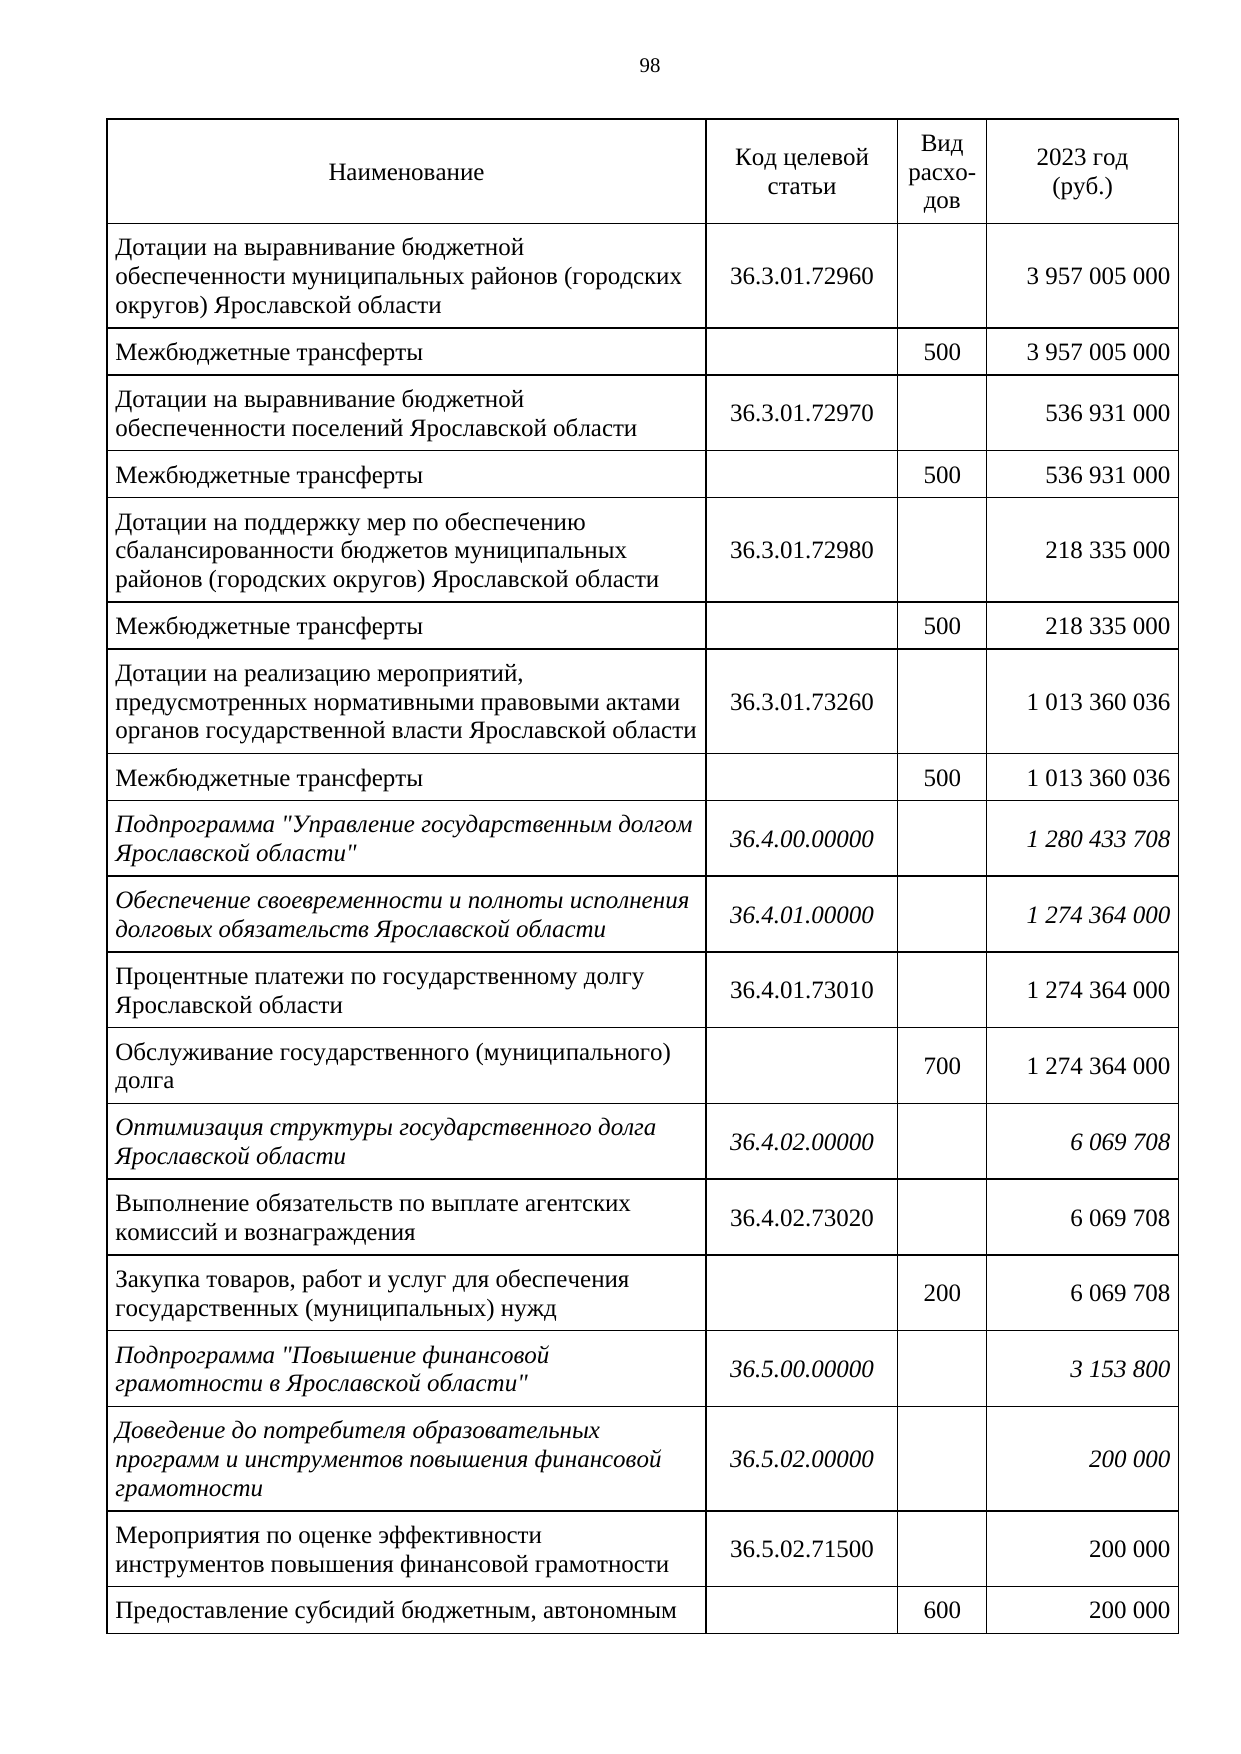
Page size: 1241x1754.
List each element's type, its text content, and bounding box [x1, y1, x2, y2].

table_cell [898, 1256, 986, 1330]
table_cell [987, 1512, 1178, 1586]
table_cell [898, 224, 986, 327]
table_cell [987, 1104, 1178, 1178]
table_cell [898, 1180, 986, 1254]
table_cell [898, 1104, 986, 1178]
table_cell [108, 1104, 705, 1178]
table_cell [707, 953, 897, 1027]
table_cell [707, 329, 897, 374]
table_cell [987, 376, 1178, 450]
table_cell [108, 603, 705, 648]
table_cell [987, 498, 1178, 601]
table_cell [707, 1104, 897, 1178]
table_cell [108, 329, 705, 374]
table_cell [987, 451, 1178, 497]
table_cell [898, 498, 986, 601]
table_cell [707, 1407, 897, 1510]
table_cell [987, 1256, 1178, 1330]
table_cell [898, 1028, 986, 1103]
table_header 2023 год (руб.) [987, 120, 1178, 223]
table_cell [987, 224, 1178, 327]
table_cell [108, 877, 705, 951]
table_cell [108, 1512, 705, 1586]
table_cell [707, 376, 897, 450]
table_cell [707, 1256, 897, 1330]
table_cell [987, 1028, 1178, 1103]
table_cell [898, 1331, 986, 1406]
table_header Наименование [108, 120, 705, 223]
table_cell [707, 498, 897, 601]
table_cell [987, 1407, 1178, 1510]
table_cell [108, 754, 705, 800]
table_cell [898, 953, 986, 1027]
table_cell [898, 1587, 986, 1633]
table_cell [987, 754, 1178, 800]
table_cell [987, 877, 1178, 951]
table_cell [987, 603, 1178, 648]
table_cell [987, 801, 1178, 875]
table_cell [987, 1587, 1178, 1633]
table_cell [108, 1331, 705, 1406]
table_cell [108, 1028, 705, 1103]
table_header Вид расхо-дов [898, 120, 986, 223]
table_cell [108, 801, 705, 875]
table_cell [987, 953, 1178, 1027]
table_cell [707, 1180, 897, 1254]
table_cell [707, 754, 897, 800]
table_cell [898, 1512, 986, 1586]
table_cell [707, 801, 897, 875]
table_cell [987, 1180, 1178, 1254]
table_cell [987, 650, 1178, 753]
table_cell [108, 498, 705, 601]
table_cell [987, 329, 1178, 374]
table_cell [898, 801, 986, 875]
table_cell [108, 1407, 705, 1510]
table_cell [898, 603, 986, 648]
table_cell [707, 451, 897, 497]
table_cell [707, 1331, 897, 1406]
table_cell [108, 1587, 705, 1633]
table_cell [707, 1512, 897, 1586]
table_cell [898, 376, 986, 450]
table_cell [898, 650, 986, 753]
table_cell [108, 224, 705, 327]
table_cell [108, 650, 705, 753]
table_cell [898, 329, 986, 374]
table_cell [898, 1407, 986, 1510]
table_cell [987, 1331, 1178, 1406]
table_header Код целевой статьи [707, 120, 897, 223]
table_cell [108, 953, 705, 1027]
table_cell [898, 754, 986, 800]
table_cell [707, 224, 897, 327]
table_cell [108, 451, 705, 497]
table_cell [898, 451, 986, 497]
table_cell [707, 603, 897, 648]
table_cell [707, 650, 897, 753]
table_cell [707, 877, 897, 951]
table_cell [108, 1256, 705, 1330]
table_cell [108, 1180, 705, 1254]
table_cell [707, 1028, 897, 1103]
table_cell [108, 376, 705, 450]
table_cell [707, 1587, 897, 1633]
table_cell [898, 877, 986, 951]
